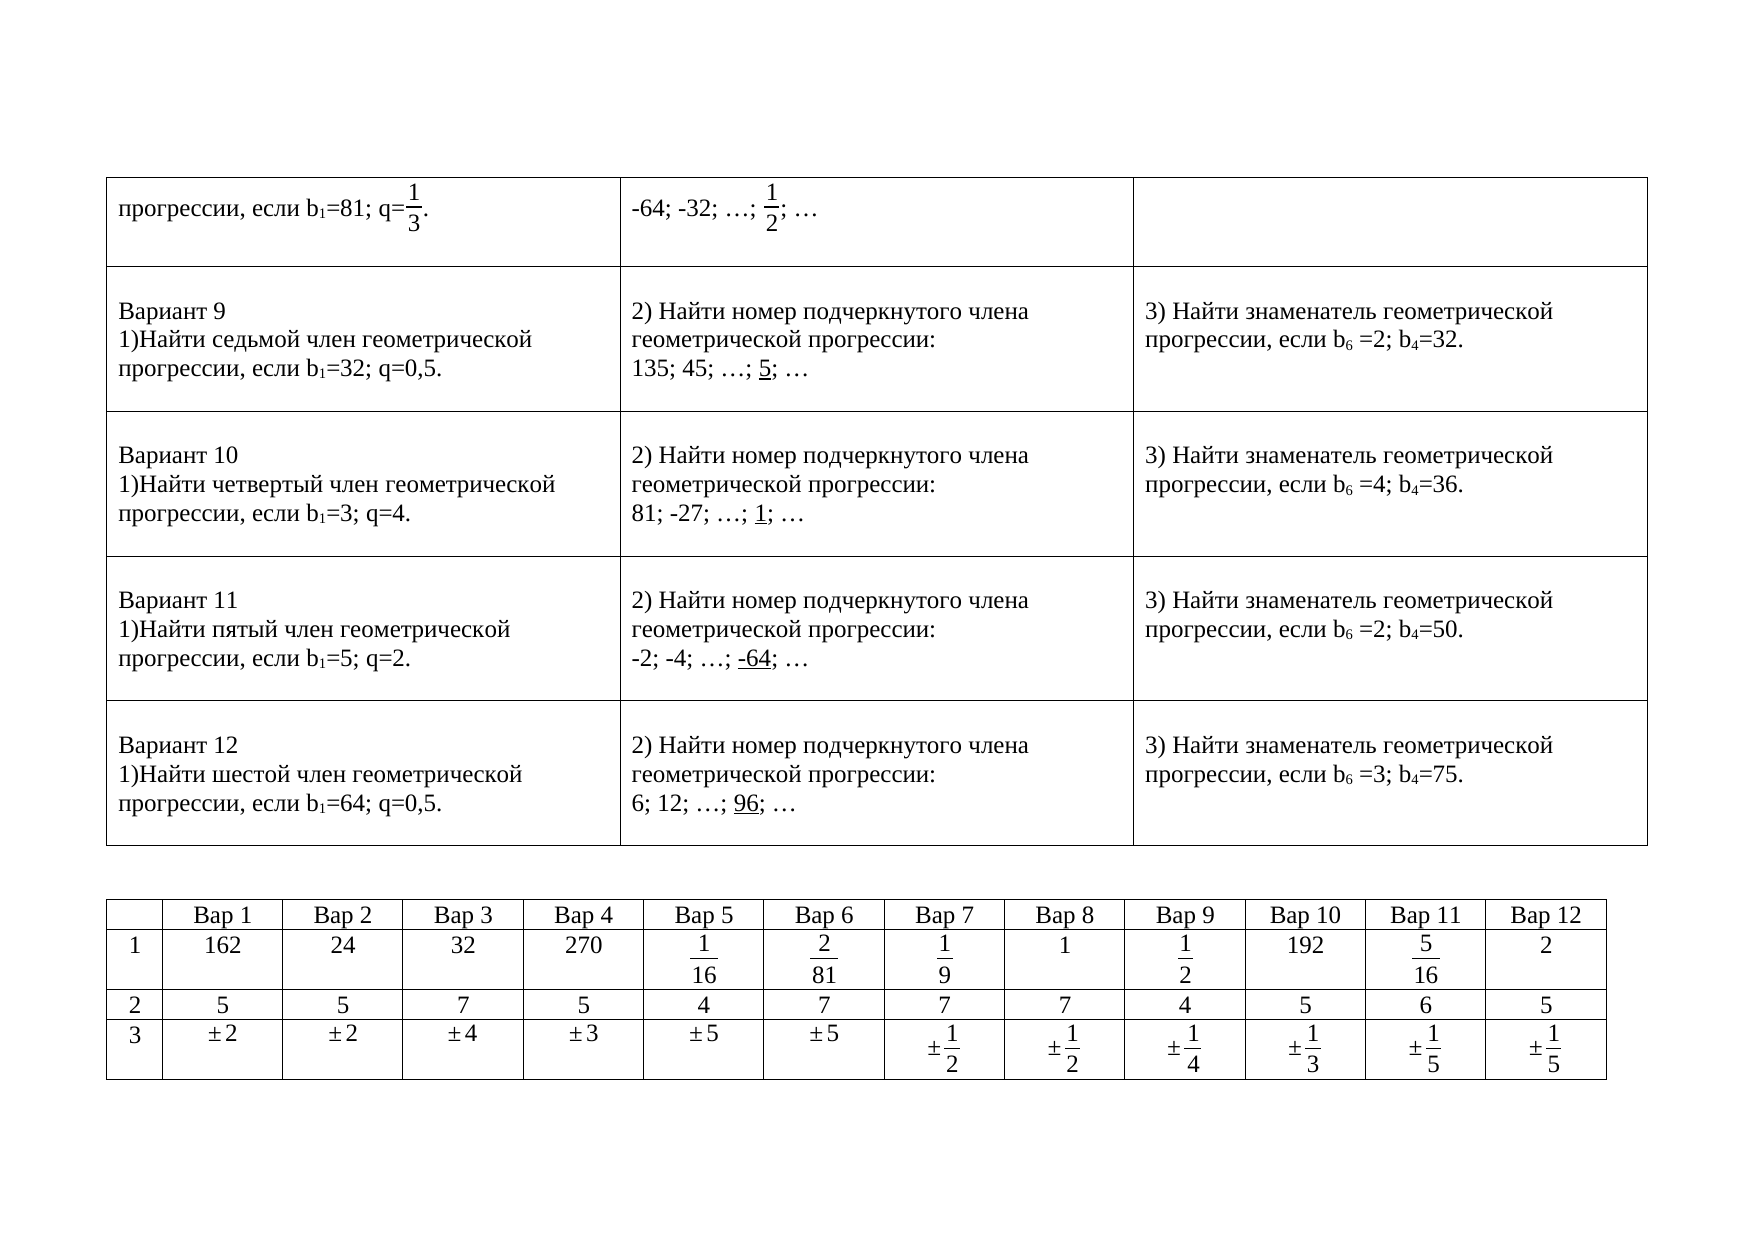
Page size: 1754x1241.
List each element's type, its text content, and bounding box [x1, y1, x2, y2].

table_header Вар 1 [163, 900, 282, 929]
table_cell 3) Найти знаменатель геометрической прогрессии, если b6 =4; b4=36. [1134, 412, 1647, 556]
table_cell 5 [1246, 990, 1365, 1019]
table_cell 5 [524, 990, 643, 1019]
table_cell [621, 178, 1133, 266]
table_cell Вариант 10 1)Найти четвертый член геометрической прогрессии, если b1=3; q=4. [107, 412, 620, 556]
table_cell Вариант 9 1)Найти седьмой член геометрической прогрессии, если b1=32; q=0,5. [107, 267, 620, 411]
table_cell [885, 930, 1004, 989]
table_cell [163, 1020, 282, 1079]
table_cell 2) Найти номер подчеркнутого члена геометрической прогрессии: -2; -4; …; -64; … [621, 557, 1133, 700]
table_cell 3) Найти знаменатель геометрической прогрессии, если b6 =3; b4=75. [1134, 701, 1647, 845]
table_cell 1 [107, 930, 162, 989]
table_cell 5 [283, 990, 402, 1019]
table_cell [1125, 1020, 1245, 1079]
table_cell 3 [107, 1020, 162, 1079]
table_header Вар 6 [764, 900, 884, 929]
table_cell 4 [1125, 990, 1245, 1019]
table_cell 7 [1005, 990, 1124, 1019]
table_cell 2) Найти номер подчеркнутого члена геометрической прогрессии: 6; 12; …; 96; … [621, 701, 1133, 845]
table_cell 7 [764, 990, 884, 1019]
table_cell [764, 1020, 884, 1079]
table_cell 2) Найти номер подчеркнутого члена геометрической прогрессии: 135; 45; …; 5; … [621, 267, 1133, 411]
table_cell [644, 930, 763, 989]
table_cell 192 [1246, 930, 1365, 989]
table_cell 5 [163, 990, 282, 1019]
table_header Вар 12 [1486, 900, 1606, 929]
table_cell [524, 1020, 643, 1079]
table_cell [1486, 1020, 1606, 1079]
table_header Вар 8 [1005, 900, 1124, 929]
table_header Вар 9 [1125, 900, 1245, 929]
table_cell Вариант 11 1)Найти пятый член геометрической прогрессии, если b1=5; q=2. [107, 557, 620, 700]
table_cell 3) Найти знаменатель геометрической прогрессии, если b6 =2; b4=32. [1134, 267, 1647, 411]
table_cell 4 [644, 990, 763, 1019]
table_cell 7 [403, 990, 523, 1019]
table_cell [403, 1020, 523, 1079]
table_cell 2) Найти номер подчеркнутого члена геометрической прогрессии: 81; -27; …; 1; … [621, 412, 1133, 556]
table_cell [644, 1020, 763, 1079]
table_cell [283, 1020, 402, 1079]
table_cell 270 [524, 930, 643, 989]
table_header Вар 5 [644, 900, 763, 929]
table_cell 2 [107, 990, 162, 1019]
table_header [107, 900, 162, 929]
table_cell [1005, 1020, 1124, 1079]
table_cell 2 [1486, 930, 1606, 989]
table_header Вар 11 [1366, 900, 1485, 929]
table_cell 1 [1005, 930, 1124, 989]
table_cell 32 [403, 930, 523, 989]
table_header Вар 7 [885, 900, 1004, 929]
table_header Вар 3 [403, 900, 523, 929]
table_cell 7 [885, 990, 1004, 1019]
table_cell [107, 178, 620, 266]
table_cell [885, 1020, 1004, 1079]
table_cell [764, 930, 884, 989]
table_cell [1366, 1020, 1485, 1079]
table_header Вар 2 [283, 900, 402, 929]
table_header Вар 10 [1246, 900, 1365, 929]
table_cell [1246, 1020, 1365, 1079]
table_cell 5 [1486, 990, 1606, 1019]
table_cell Вариант 12 1)Найти шестой член геометрической прогрессии, если b1=64; q=0,5. [107, 701, 620, 845]
table_header Вар 4 [524, 900, 643, 929]
table_cell [1366, 930, 1485, 989]
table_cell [1134, 178, 1647, 266]
table_cell [1125, 930, 1245, 989]
table_cell 6 [1366, 990, 1485, 1019]
table_cell 162 [163, 930, 282, 989]
table_cell 3) Найти знаменатель геометрической прогрессии, если b6 =2; b4=50. [1134, 557, 1647, 700]
table_cell 24 [283, 930, 402, 989]
